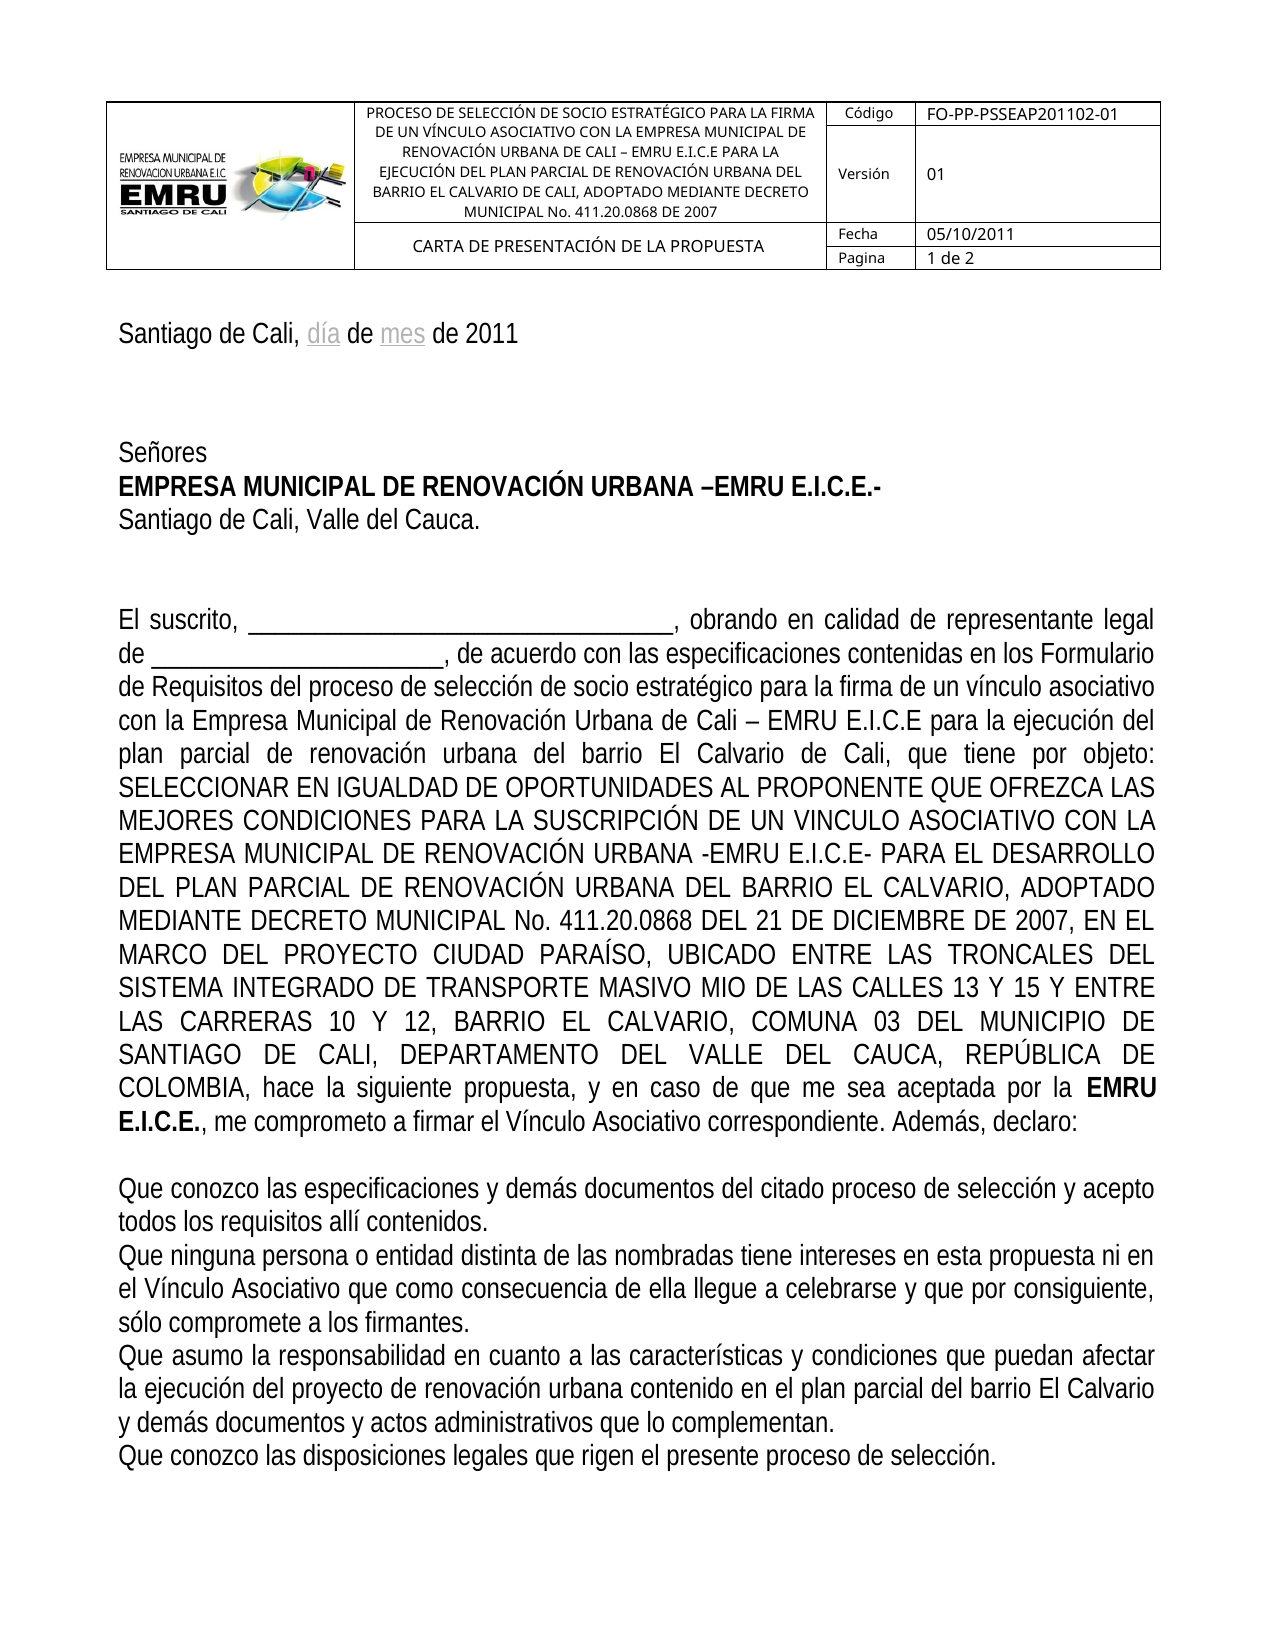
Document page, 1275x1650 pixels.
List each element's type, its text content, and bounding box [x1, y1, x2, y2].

text Señores [118, 435, 1157, 469]
text El suscrito, ________________________________, obrando en calidad de representante legal de ______________________, de acuerdo con las especificaciones contenidas en los Formulario de Requisitos del proceso de selección de socio estratégico para la firma de un vínculo asociativo con la Empresa Municipal de Renovación Urbana de Cali – EMRU E.I.C.E para la ejecución del plan parcial de renovación urbana del barrio El Calvario de Cali, que tiene por objeto: SELECCIONAR EN IGUALDAD DE OPORTUNIDADES AL PROPONENTE QUE OFREZCA LAS MEJORES CONDICIONES PARA LA SUSCRIPCIÓN DE UN VINCULO ASOCIATIVO CON LA EMPRESA MUNICIPAL DE RENOVACIÓN URBANA -EMRU E.I.C.E- PARA EL DESARROLLO DEL PLAN PARCIAL DE RENOVACIÓN URBANA DEL BARRIO EL CALVARIO, ADOPTADO MEDIANTE DECRETO MUNICIPAL No. 411.20.0868 DEL 21 DE DICIEMBRE DE 2007, EN EL MARCO DEL PROYECTO CIUDAD PARAÍSO, UBICADO ENTRE LAS TRONCALES DEL SISTEMA INTEGRADO DE TRANSPORTE MASIVO MIO DE LAS CALLES 13 Y 15 Y ENTRE LAS CARRERAS 10 Y 12, BARRIO EL CALVARIO, COMUNA 03 DEL MUNICIPIO DE SANTIAGO DE CALI, DEPARTAMENTO DEL VALLE DEL CAUCA, REPÚBLICA DE COLOMBIA, hace la siguiente propuesta, y en caso de que me sea aceptada por la EMRU E.I.C.E., me comprometo a firmar el Vínculo Asociativo correspondiente. Además, declaro: [118, 602, 1157, 1137]
text Que asumo la responsabilidad en cuanto a las características y condiciones que puedan afectar la ejecución del proyecto de renovación urbana contenido en el plan parcial del barrio El Calvario y demás documentos y actos administrativos que lo complementan. [118, 1338, 1157, 1438]
text EMPRESA MUNICIPAL DE RENOVACIÓN URBANA –EMRU E.I.C.E.- [118, 469, 1157, 502]
text Que ninguna persona o entidad distinta de las nombradas tiene intereses en esta propuesta ni en el Vínculo Asociativo que como consecuencia de ella llegue a celebrarse y que por consiguiente, sólo compromete a los firmantes. [118, 1238, 1157, 1338]
text Que conozco las disposiciones legales que rigen el presente proceso de selección. [118, 1438, 1157, 1472]
picture [118, 150, 347, 221]
text Santiago de Cali, Valle del Cauca. [118, 502, 1157, 536]
text Que conozco las especificaciones y demás documentos del citado proceso de selección y acepto todos los requisitos allí contenidos. [118, 1171, 1157, 1238]
text Santiago de Cali,.día.de.mes.de 2011 [118, 316, 1157, 349]
